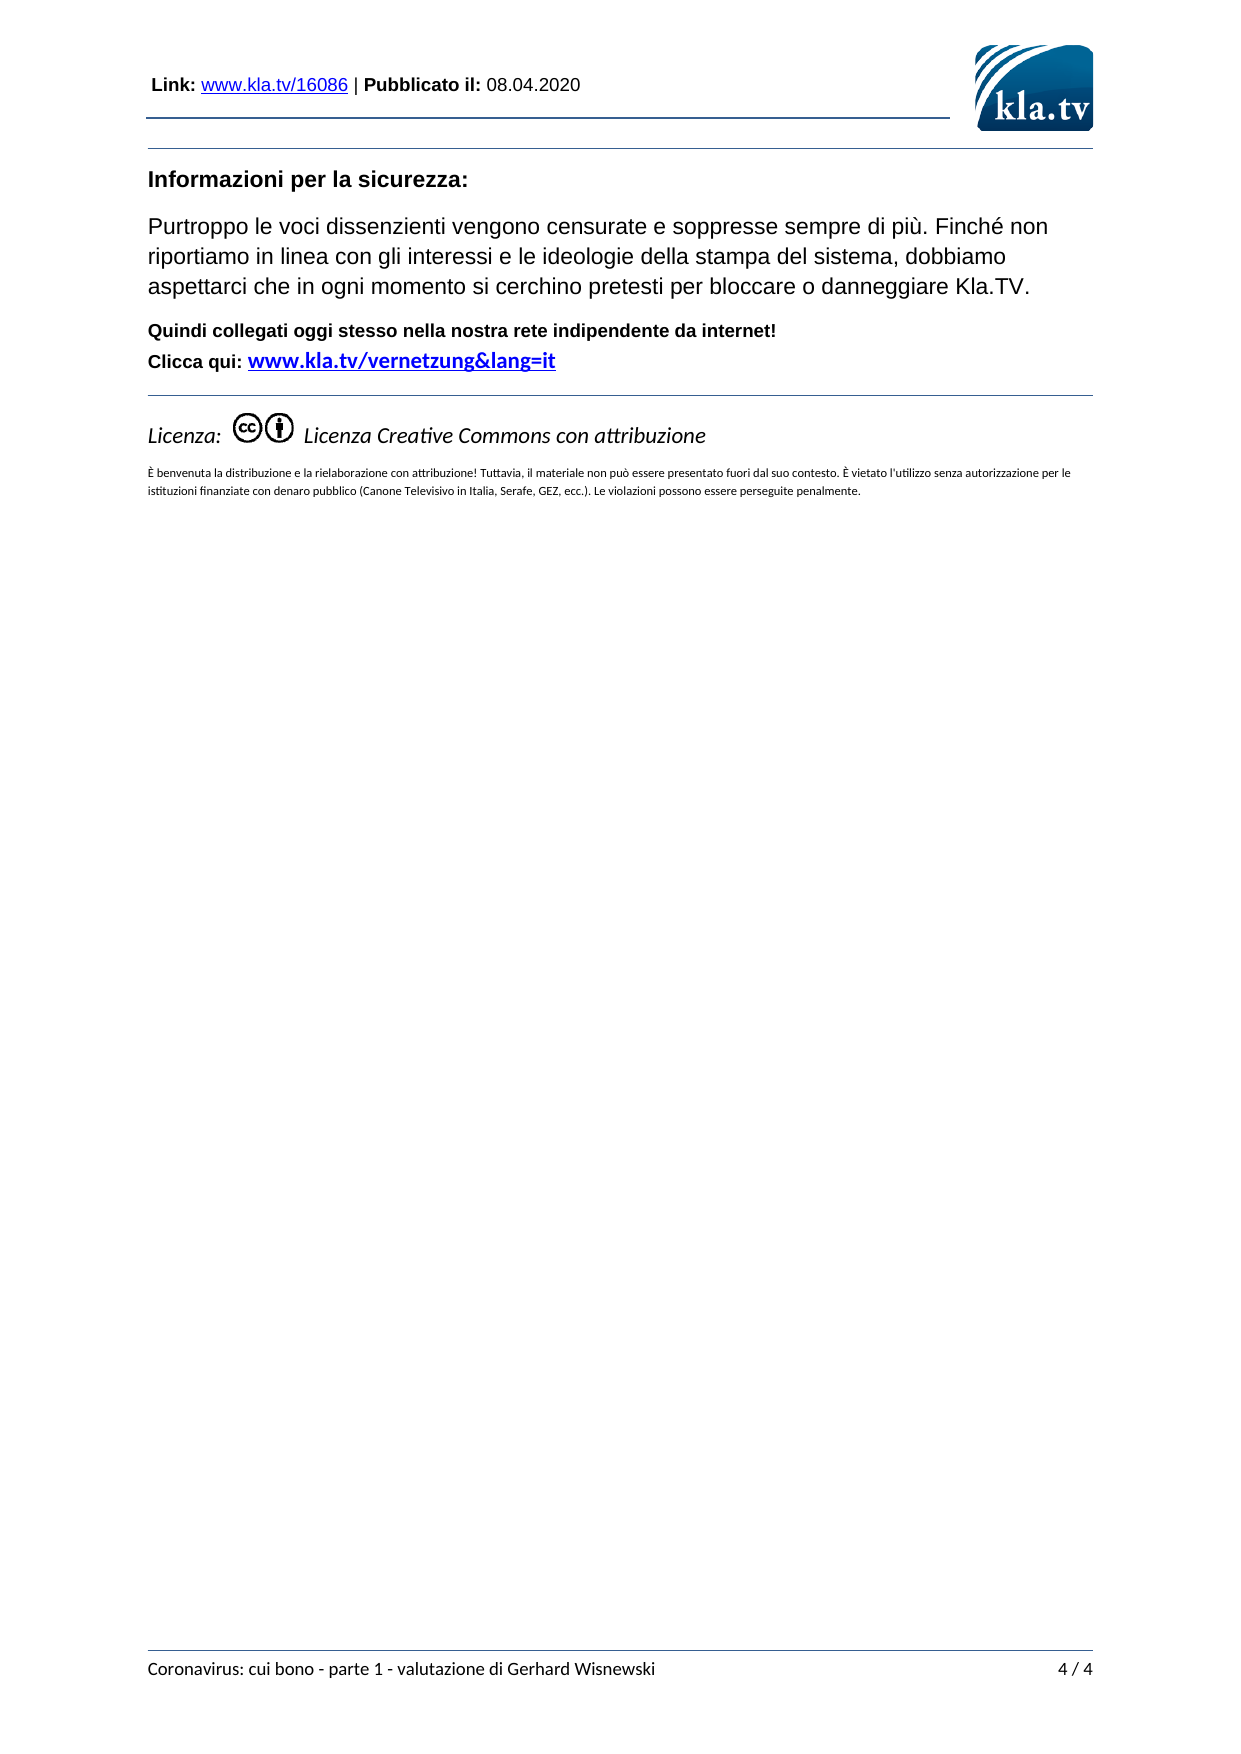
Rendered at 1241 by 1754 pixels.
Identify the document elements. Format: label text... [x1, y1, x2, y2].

text Purtroppo le voci dissenzienti vengono censurate e soppresse sempre di più. Finché non riportiamo in linea con gli interessi e le ideologie della stampa del sistema, dobbiamo aspettarci che in ogni momento si cerchino pretesti per bloccare o danneggiare Kla.TV. [148, 213, 1093, 299]
text È benvenuta la distribuzione e la rielaborazione con attribuzione! Tuttavia, il materiale non può essere presentato fuori dal suo contesto. È vietato l'utilizzo senza autorizzazione per le istituzioni finanziate con denaro pubblico (Canone Televisivo in Italia, Serafe, GEZ, ecc.). Le violazioni possono essere perseguite penalmente. [148, 465, 1093, 498]
text Informazioni per la sicurezza: [148, 149, 1093, 192]
text Licenza: Licenza Creative Commons con attribuzione [148, 396, 1093, 449]
text Quindi collegati oggi stesso nella nostra rete indipendente da internet! Clicca qui: www.kla.tv/vernetzung&lang=it [148, 320, 1093, 374]
